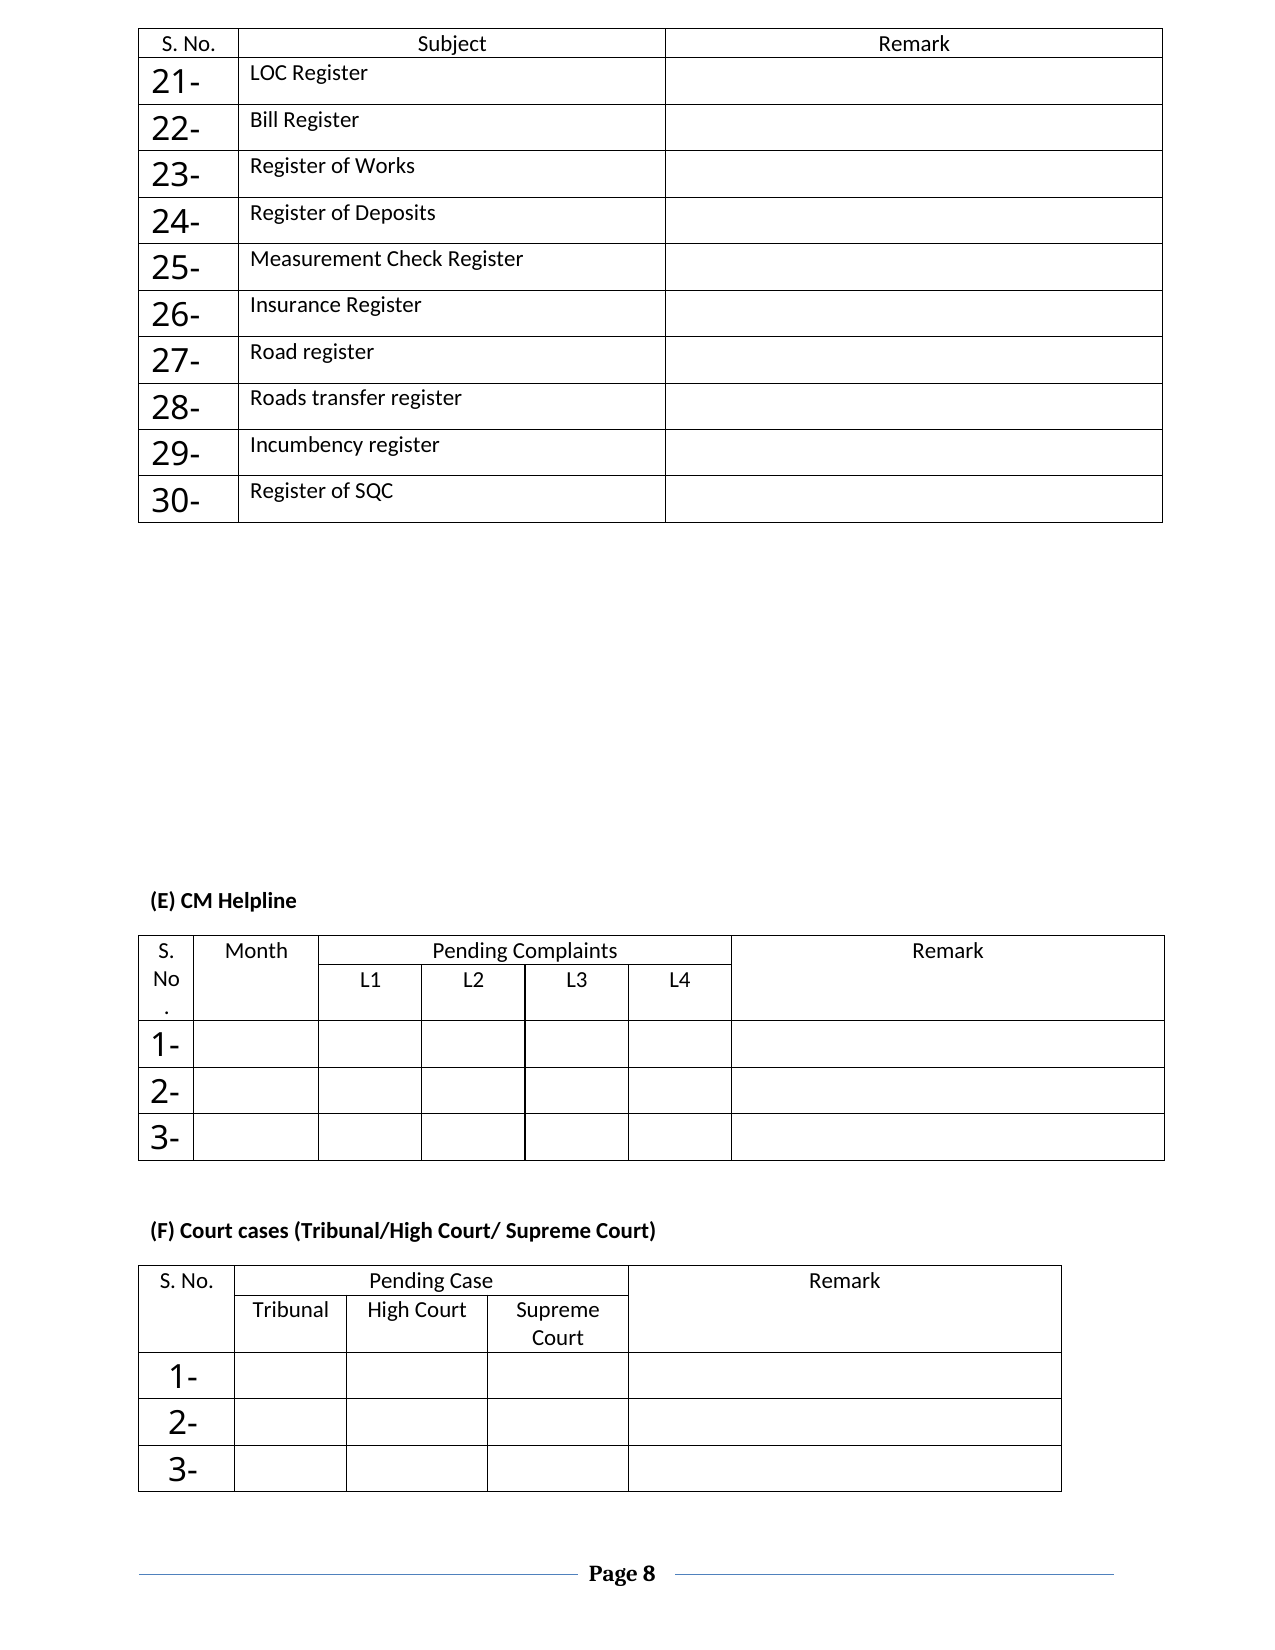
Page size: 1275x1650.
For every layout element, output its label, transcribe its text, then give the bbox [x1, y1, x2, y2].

table_header S. No. [139, 1266, 234, 1352]
text (F) Court cases (Tribunal/High Court/ Supreme Court) [150, 1217, 1125, 1244]
table_cell [526, 1114, 628, 1159]
table_cell [666, 244, 1162, 289]
table_header Month [194, 936, 318, 1020]
table_cell L2 [422, 965, 524, 1020]
table_cell [666, 58, 1162, 104]
table_header Remark [732, 936, 1164, 1020]
table_cell [319, 1114, 421, 1159]
table_cell [629, 1114, 731, 1159]
table_header S. No. [139, 936, 193, 1020]
table_cell [139, 198, 238, 243]
table_cell [139, 1446, 234, 1491]
table_cell [629, 1353, 1061, 1398]
table_cell [139, 1114, 193, 1159]
table_cell [347, 1446, 487, 1491]
table_header Remark [629, 1266, 1061, 1352]
table_cell L4 [629, 965, 731, 1020]
table_cell [139, 244, 238, 289]
table_cell [629, 1068, 731, 1113]
table_cell [139, 1021, 193, 1067]
table_cell Bill Register [239, 105, 665, 150]
text (E) CM Helpline [150, 886, 1125, 914]
table_cell [732, 1114, 1164, 1159]
table_cell [629, 1399, 1061, 1444]
table_cell [319, 1068, 421, 1113]
table_cell [422, 1114, 524, 1159]
table_header Remark [666, 29, 1162, 57]
table_cell [194, 1068, 318, 1113]
table_cell L1 [319, 965, 421, 1020]
table_cell [139, 151, 238, 197]
table_header Pending Case [235, 1266, 628, 1294]
table_cell [666, 105, 1162, 150]
table_cell [194, 1114, 318, 1159]
table_cell [526, 1021, 628, 1067]
table_cell [139, 291, 238, 336]
table_cell [666, 291, 1162, 336]
table_cell [319, 1021, 421, 1067]
table_cell [666, 198, 1162, 243]
table_cell [666, 151, 1162, 197]
table_cell [422, 1021, 524, 1067]
table_cell Road register [239, 337, 665, 382]
table_cell [235, 1353, 346, 1398]
table_cell [422, 1068, 524, 1113]
table_cell [139, 58, 238, 104]
table_cell [347, 1399, 487, 1444]
table_cell [139, 1399, 234, 1444]
table_cell [666, 337, 1162, 382]
table_cell Register of SQC [239, 476, 665, 522]
table_cell [488, 1399, 628, 1444]
table_cell LOC Register [239, 58, 665, 104]
table_cell [732, 1021, 1164, 1067]
table_cell [488, 1446, 628, 1491]
table_cell Register of Works [239, 151, 665, 197]
table_cell Incumbency register [239, 430, 665, 475]
table_header Pending Complaints [319, 936, 731, 964]
table_cell [526, 1068, 628, 1113]
table_cell Measurement Check Register [239, 244, 665, 289]
table_cell [139, 337, 238, 382]
table_cell [666, 476, 1162, 522]
table_cell [139, 1353, 234, 1398]
table_cell [235, 1446, 346, 1491]
table_header S. No. [139, 29, 238, 57]
table_cell [235, 1399, 346, 1444]
table_cell [139, 476, 238, 522]
table_cell [139, 384, 238, 429]
table_cell Supreme Court [488, 1296, 628, 1352]
table_cell [732, 1068, 1164, 1113]
table_cell [629, 1021, 731, 1067]
table_cell [666, 430, 1162, 475]
table_cell [347, 1353, 487, 1398]
table_cell L3 [526, 965, 628, 1020]
table_cell [629, 1446, 1061, 1491]
table_cell [488, 1353, 628, 1398]
table_cell [194, 1021, 318, 1067]
table_cell Tribunal [235, 1296, 346, 1352]
table_cell Register of Deposits [239, 198, 665, 243]
table_cell High Court [347, 1296, 487, 1352]
table_cell Roads transfer register [239, 384, 665, 429]
table_header Subject [239, 29, 665, 57]
table_cell Insurance Register [239, 291, 665, 336]
table_cell [139, 1068, 193, 1113]
table_cell [666, 384, 1162, 429]
table_cell [139, 105, 238, 150]
table_cell [139, 430, 238, 475]
